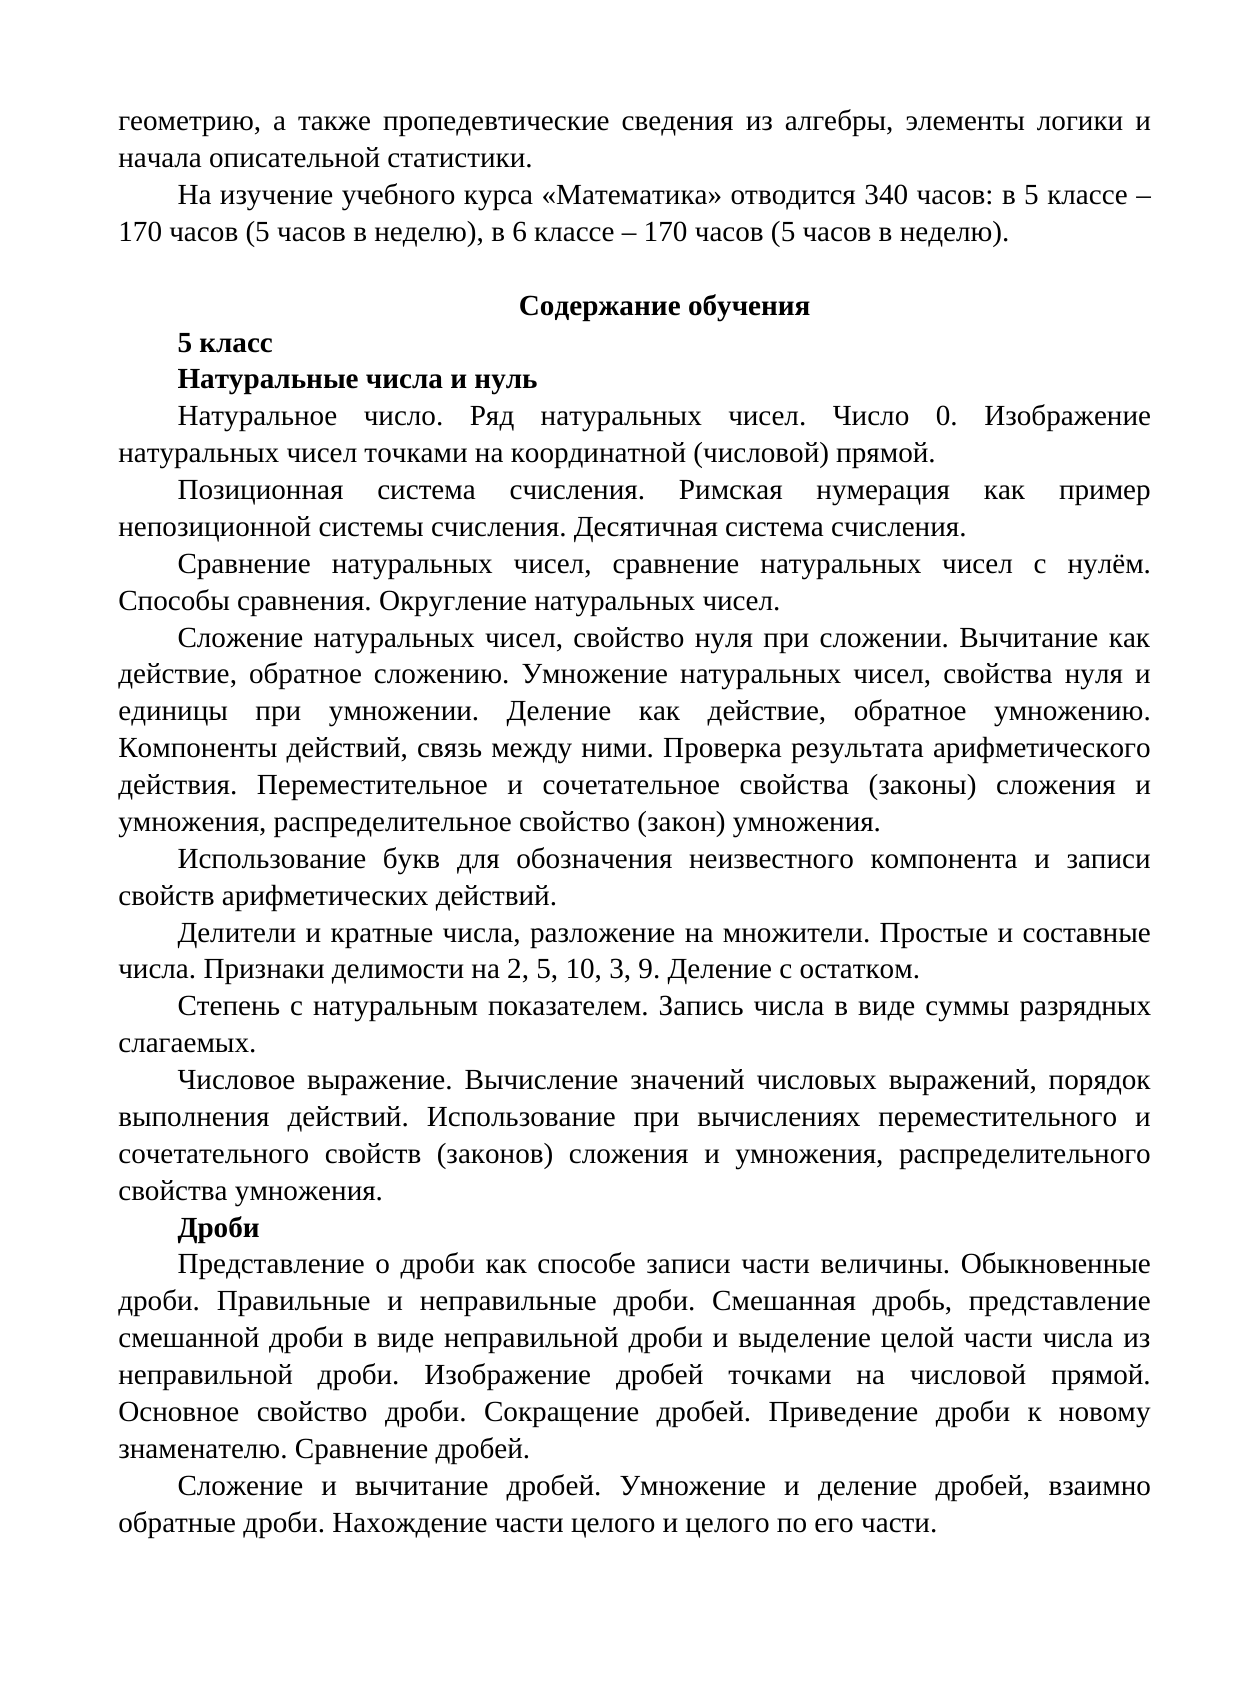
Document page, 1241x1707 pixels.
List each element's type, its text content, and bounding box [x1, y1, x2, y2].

text Использование букв для обозначения неизвестного компонента и записи свойств арифметических действий. [118, 841, 1152, 911]
text Дроби [118, 1210, 1152, 1243]
text 5 класс [118, 325, 1152, 358]
text Представление о дроби как способе записи части величины. Обыкновенные дроби. Правильные и неправильные дроби. Смешанная дробь, представление смешанной дроби в виде неправильной дроби и выделение целой части числа из неправильной дроби. Изображение дробей точками на числовой прямой. Основное свойство дроби. Сокращение дробей. Приведение дроби к новому знаменателю. Сравнение дробей. [118, 1247, 1152, 1464]
text Позиционная система счисления. Римская нумерация как пример непозиционной системы счисления. Десятичная система счисления. [118, 472, 1152, 543]
text ‌На изучение учебного курса «Математика» отводится 340 часов: в 5 классе – 170 часов (5 часов в неделю), в 6 классе – 170 часов (5 часов в неделю).‌‌‌ [118, 177, 1152, 248]
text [118, 103, 1152, 174]
text Натуральные числа и нуль [118, 362, 1152, 395]
text Делители и кратные числа, разложение на множители. Простые и составные числа. Признаки делимости на 2, 5, 10, 3, 9. Деление с остатком. [118, 915, 1152, 985]
text Числовое выражение. Вычисление значений числовых выражений, порядок выполнения действий. Использование при вычислениях переместительного и сочетательного свойств (законов) сложения и умножения, распределительного свойства умножения. [118, 1062, 1152, 1206]
text Натуральное число. Ряд натуральных чисел. Число 0. Изображение натуральных чисел точками на координатной (числовой) прямой. [118, 398, 1152, 469]
text Сложение и вычитание дробей. Умножение и деление дробей, взаимно обратные дроби. Нахождение части целого и целого по его части. [118, 1468, 1152, 1538]
text Содержание обучения [118, 288, 1152, 321]
text Степень с натуральным показателем. Запись числа в виде суммы разрядных слагаемых. [118, 988, 1152, 1059]
text Сравнение натуральных чисел, сравнение натуральных чисел с нулём. Способы сравнения. Округление натуральных чисел. [118, 546, 1152, 616]
text Сложение натуральных чисел, свойство нуля при сложении. Вычитание как действие, обратное сложению. Умножение натуральных чисел, свойства нуля и единицы при умножении. Деление как действие, обратное умножению. Компоненты действий, связь между ними. Проверка результата арифметического действия. Переместительное и сочетательное свойства (законы) сложения и умножения, распределительное свойство (закон) умножения. [118, 620, 1152, 838]
